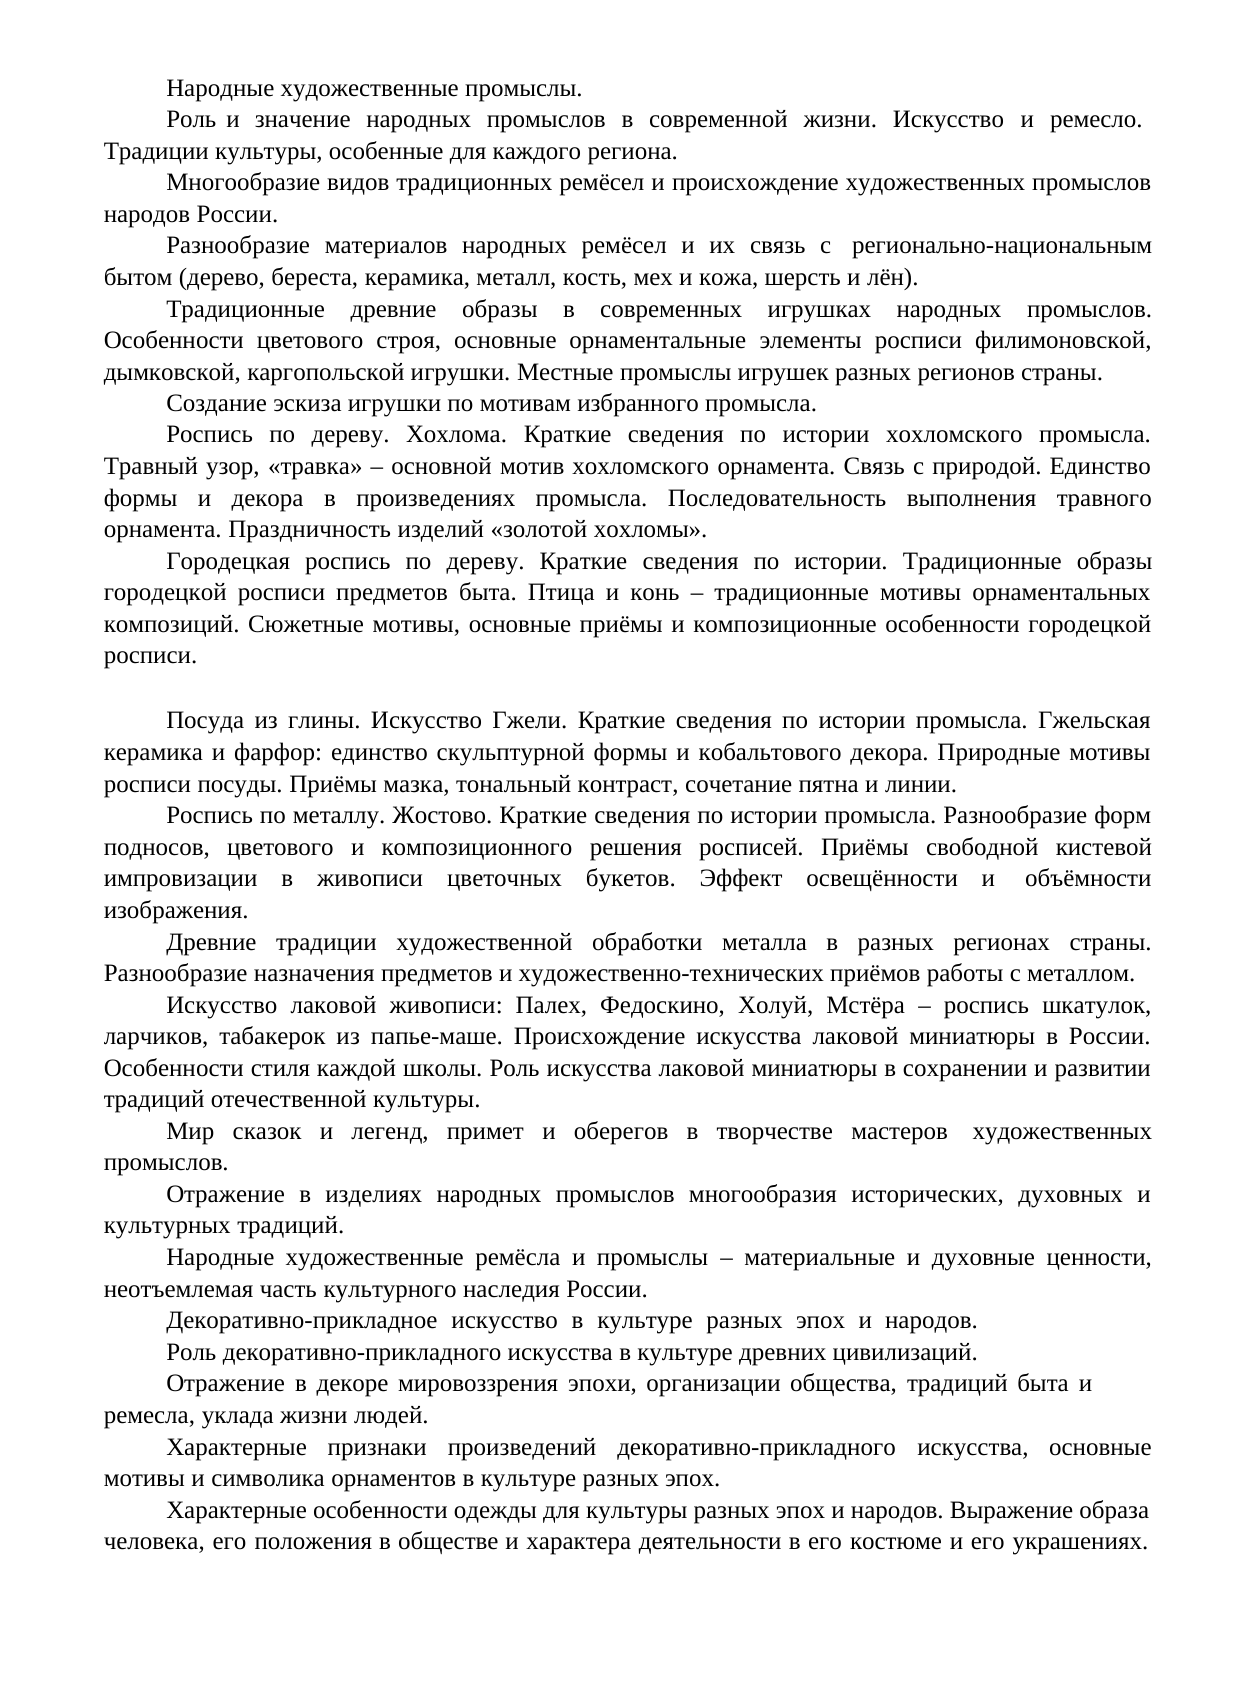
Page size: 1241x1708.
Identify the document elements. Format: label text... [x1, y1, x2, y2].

text Мир сказок и легенд, примет и оберегов в творчестве мастеров художественных промыслов. [103, 1116, 1152, 1176]
text Традиции культуры, особенные для каждого региона. [103, 136, 1169, 165]
text Роспись по металлу. Жостово. Краткие сведения по истории промысла. Разнообразие форм подносов, цветового и композиционного решения росписей. Приёмы свободной кистевой импровизации в живописи цветочных букетов. Эффект освещённости и объёмности изображения. [103, 800, 1152, 924]
text Роспись по дереву. Хохлома. Краткие сведения по истории хохломского промысла. Травный узор, «травка» – основной мотив хохломского орнамента. Связь с природой. Единство формы и декора в произведениях промысла. Последовательность выполнения травного орнамента. Праздничность изделий «золотой хохломы». [103, 419, 1152, 543]
text Традиционные древние образы в современных игрушках народных промыслов. Особенности цветового строя, основные орнаментальные элементы росписи филимоновской, дымковской, каргопольской игрушки. Местные промыслы игрушек разных регионов страны. [103, 294, 1152, 386]
text Разнообразие материалов народных ремёсел и их связь с регионально-национальным бытом (дерево, береста, керамика, металл, кость, мех и кожа, шерсть и лён). [103, 231, 1153, 291]
text Роль и значение народных промыслов в современной жизни. Искусство и ремесло. [166, 104, 1169, 133]
text Многообразие видов традиционных ремёсел и происхождение художественных промыслов народов России. [103, 167, 1152, 228]
text Древние традиции художественной обработки металла в разных регионах страны. Разнообразие назначения предметов и художественно-технических приёмов работы с металлом. [103, 927, 1152, 987]
text Народные художественные ремёсла и промыслы – материальные и духовные ценности, неотъемлемая часть культурного наследия России. [103, 1242, 1152, 1302]
text Характерные признаки произведений декоративно-прикладного искусства, основные мотивы и символика орнаментов в культуре разных эпох. [103, 1432, 1152, 1492]
text Искусство лаковой живописи: Палех, Федоскино, Холуй, Мстёра – роспись шкатулок, ларчиков, табакерок из папье-маше. Происхождение искусства лаковой миниатюры в России. Особенности стиля каждой школы. Роль искусства лаковой миниатюры в сохранении и развитии традиций отечественной культуры. [103, 990, 1152, 1113]
text Городецкая роспись по дереву. Краткие сведения по истории. Традиционные образы городецкой росписи предметов быта. Птица и конь – традиционные мотивы орнаментальных композиций. Сюжетные мотивы, основные приёмы и композиционные особенности городецкой росписи. [103, 546, 1152, 669]
text Создание эскиза игрушки по мотивам избранного промысла. [166, 388, 1169, 417]
text Посуда из глины. Искусство Гжели. Краткие сведения по истории промысла. Гжельская керамика и фарфор: единство скульптурной формы и кобальтового декора. Природные мотивы росписи посуды. Приёмы мазка, тональный контраст, сочетание пятна и линии. [103, 706, 1152, 797]
text Отражение в декоре мировоззрения эпохи, организации общества, традиций быта и ремесла, уклада жизни людей. [103, 1368, 1169, 1429]
text Декоративно-прикладное искусство в культуре разных эпох и народов. Роль декоративно-прикладного искусства в культуре древних цивилизаций. [166, 1305, 978, 1366]
text Характерные особенности одежды для культуры разных эпох и народов. Выражение образа человека, его положения в обществе и характера деятельности в его костюме и его украшениях. [103, 1495, 1169, 1555]
text Отражение в изделиях народных промыслов многообразия исторических, духовных и культурных традиций. [103, 1179, 1151, 1239]
text Народные художественные промыслы. [166, 73, 1169, 102]
